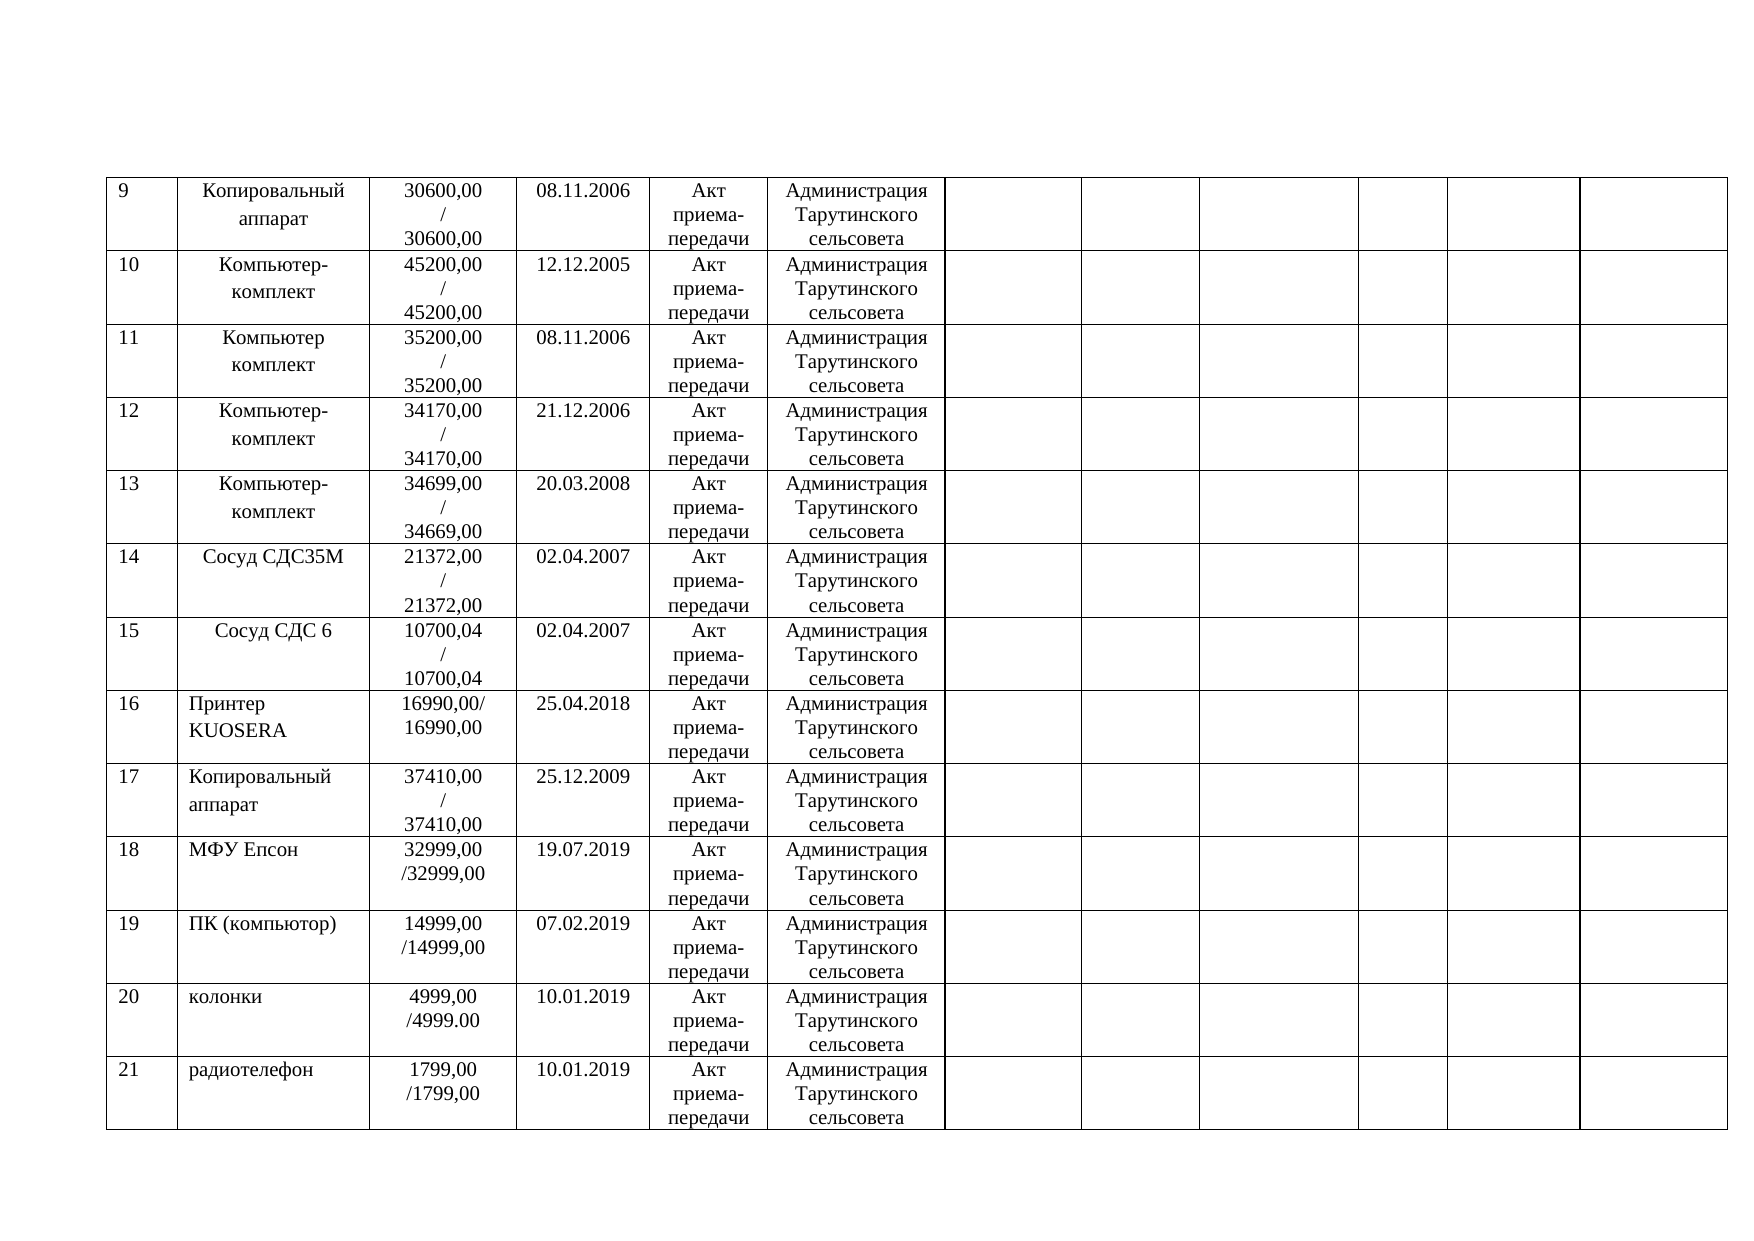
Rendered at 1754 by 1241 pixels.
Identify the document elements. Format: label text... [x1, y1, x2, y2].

table_cell [1082, 911, 1199, 983]
table_cell 20 [107, 984, 177, 1056]
table_cell [1082, 618, 1199, 690]
table_cell 11 [107, 325, 177, 397]
table_cell Администрация Тарутинского сельсовета [768, 837, 944, 909]
table_cell 25.04.2018 [517, 691, 649, 763]
table_cell [1448, 471, 1579, 543]
table_cell [946, 325, 1081, 397]
table_cell [1082, 764, 1199, 836]
table_cell 10.01.2019 [517, 1057, 649, 1129]
table_cell [946, 544, 1081, 617]
table_cell [1082, 178, 1199, 250]
table_cell Администрация Тарутинского сельсовета [768, 544, 944, 617]
table_cell [1359, 178, 1447, 250]
table_cell 12 [107, 398, 177, 470]
table_cell колонки [178, 984, 369, 1056]
table_cell Принтер KUOSERA [178, 691, 369, 763]
table_cell 30600,00 / 30600,00 [370, 178, 516, 250]
table_cell 15 [107, 618, 177, 690]
table_cell [1581, 471, 1727, 543]
table_cell Акт приема-передачи [650, 398, 767, 470]
table_cell [946, 1057, 1081, 1129]
table_cell Администрация Тарутинского сельсовета [768, 764, 944, 836]
table_cell 37410,00 / 37410,00 [370, 764, 516, 836]
table_cell [1082, 325, 1199, 397]
table_cell 07.02.2019 [517, 911, 649, 983]
table_cell [1359, 837, 1447, 909]
table_cell 25.12.2009 [517, 764, 649, 836]
table_cell [1448, 544, 1579, 617]
table_cell [946, 691, 1081, 763]
table_cell [1448, 618, 1579, 690]
table_cell Компьютер-комплект [178, 251, 369, 324]
table_cell 34699,00 / 34669,00 [370, 471, 516, 543]
table_cell 10.01.2019 [517, 984, 649, 1056]
table_cell Акт приема-передачи [650, 251, 767, 324]
table_cell [1200, 398, 1358, 470]
table_cell Компьютер-комплект [178, 398, 369, 470]
table_cell 10 [107, 251, 177, 324]
table_cell радиотелефон [178, 1057, 369, 1129]
table_cell [1082, 544, 1199, 617]
table_cell 08.11.2006 [517, 325, 649, 397]
table_cell [1448, 691, 1579, 763]
table_cell Акт приема-передачи [650, 691, 767, 763]
table_cell 08.11.2006 [517, 178, 649, 250]
table_cell Сосуд СДС 6 [178, 618, 369, 690]
table_cell 21372,00 / 21372,00 [370, 544, 516, 617]
table_cell [1448, 1057, 1579, 1129]
table_cell [946, 764, 1081, 836]
table_cell [1200, 471, 1358, 543]
table_cell [1359, 691, 1447, 763]
table_cell Администрация Тарутинского сельсовета [768, 618, 944, 690]
table_cell 02.04.2007 [517, 544, 649, 617]
table_cell [1359, 984, 1447, 1056]
table_cell [1082, 984, 1199, 1056]
table_cell 19.07.2019 [517, 837, 649, 909]
table_cell [1082, 837, 1199, 909]
table_cell [1359, 544, 1447, 617]
table_cell Акт приема-передачи [650, 544, 767, 617]
table_cell [1359, 911, 1447, 983]
table_cell ПК (компьютор) [178, 911, 369, 983]
table_cell Сосуд СДС35М [178, 544, 369, 617]
table_cell [1200, 251, 1358, 324]
table_cell Копировальный аппарат [178, 764, 369, 836]
table_cell Акт приема-передачи [650, 178, 767, 250]
table_cell МФУ Епсон [178, 837, 369, 909]
table_cell 19 [107, 911, 177, 983]
table_cell 16990,00/ 16990,00 [370, 691, 516, 763]
table_cell 12.12.2005 [517, 251, 649, 324]
table_cell 4999,00 /4999.00 [370, 984, 516, 1056]
table_cell 34170,00 / 34170,00 [370, 398, 516, 470]
table_cell 16 [107, 691, 177, 763]
table_cell [1082, 471, 1199, 543]
table_cell Акт приема-передачи [650, 984, 767, 1056]
table_cell [1200, 764, 1358, 836]
table_cell [946, 911, 1081, 983]
table_cell 1799,00 /1799,00 [370, 1057, 516, 1129]
table_cell [1200, 837, 1358, 909]
table_cell [1200, 984, 1358, 1056]
table_cell [1581, 251, 1727, 324]
table_cell Администрация Тарутинского сельсовета [768, 398, 944, 470]
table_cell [768, 1057, 944, 1129]
table_cell 18 [107, 837, 177, 909]
table_cell Администрация Тарутинского сельсовета [768, 691, 944, 763]
table_cell [1359, 251, 1447, 324]
table_cell [1448, 178, 1579, 250]
table_cell [946, 178, 1081, 250]
table_cell Акт приема-передачи [650, 837, 767, 909]
table_cell [1359, 471, 1447, 543]
table_cell Акт приема-передачи [650, 764, 767, 836]
table_cell 9 [107, 178, 177, 250]
table_cell [946, 837, 1081, 909]
table_cell [1359, 398, 1447, 470]
table_cell 13 [107, 471, 177, 543]
table_cell [1200, 325, 1358, 397]
table_cell 45200,00 / 45200,00 [370, 251, 516, 324]
table_cell [1448, 984, 1579, 1056]
table_cell Администрация Тарутинского сельсовета [768, 911, 944, 983]
table_cell [1359, 325, 1447, 397]
table_cell [946, 984, 1081, 1056]
table_cell Администрация Тарутинского сельсовета [768, 984, 944, 1056]
table_cell [1200, 178, 1358, 250]
table_cell [1448, 325, 1579, 397]
table_cell [1581, 984, 1727, 1056]
table_cell 20.03.2008 [517, 471, 649, 543]
table_cell [1581, 325, 1727, 397]
table_cell [1200, 911, 1358, 983]
table_cell [1359, 618, 1447, 690]
table_cell [1082, 251, 1199, 324]
table_cell 14999,00 /14999,00 [370, 911, 516, 983]
table_cell [1082, 398, 1199, 470]
table_cell Акт приема-передачи [650, 618, 767, 690]
table_cell Акт приема-передачи [650, 1057, 767, 1129]
table_cell Администрация Тарутинского сельсовета [768, 325, 944, 397]
table_cell [1581, 837, 1727, 909]
table_cell [1082, 691, 1199, 763]
table_cell [1200, 544, 1358, 617]
table_cell Администрация Тарутинского сельсовета [768, 471, 944, 543]
table_cell Акт приема-передачи [650, 911, 767, 983]
table_cell Акт приема-передачи [650, 471, 767, 543]
table_cell [1581, 1057, 1727, 1129]
table_cell [1200, 1057, 1358, 1129]
table_cell [1581, 911, 1727, 983]
table_cell Акт приема-передачи [650, 325, 767, 397]
table_cell Компьютер комплект [178, 325, 369, 397]
table_cell [946, 618, 1081, 690]
table_cell [1448, 911, 1579, 983]
table_cell [1448, 398, 1579, 470]
table_cell 35200,00 / 35200,00 [370, 325, 516, 397]
table_cell 14 [107, 544, 177, 617]
table_cell Копировальный аппарат [178, 178, 369, 250]
table_cell [1581, 764, 1727, 836]
table_cell [1581, 618, 1727, 690]
table_cell 32999,00 /32999,00 [370, 837, 516, 909]
table_cell [1581, 398, 1727, 470]
table_cell Компьютер-комплект [178, 471, 369, 543]
table_cell 17 [107, 764, 177, 836]
table_cell [1581, 544, 1727, 617]
table_cell [946, 251, 1081, 324]
table_cell [1581, 691, 1727, 763]
table_cell [946, 471, 1081, 543]
table_cell [1200, 691, 1358, 763]
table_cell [768, 178, 944, 250]
table_cell [1581, 178, 1727, 250]
table_cell [946, 398, 1081, 470]
table_cell [1448, 764, 1579, 836]
table_cell 21.12.2006 [517, 398, 649, 470]
table_cell Администрация Тарутинского сельсовета [768, 251, 944, 324]
table_cell [1200, 618, 1358, 690]
table_cell [1448, 837, 1579, 909]
table_cell [1082, 1057, 1199, 1129]
table_cell 10700,04 / 10700,04 [370, 618, 516, 690]
table_cell [1359, 1057, 1447, 1129]
table_cell [1448, 251, 1579, 324]
table_cell 21 [107, 1057, 177, 1129]
table_cell 02.04.2007 [517, 618, 649, 690]
table_cell [1359, 764, 1447, 836]
